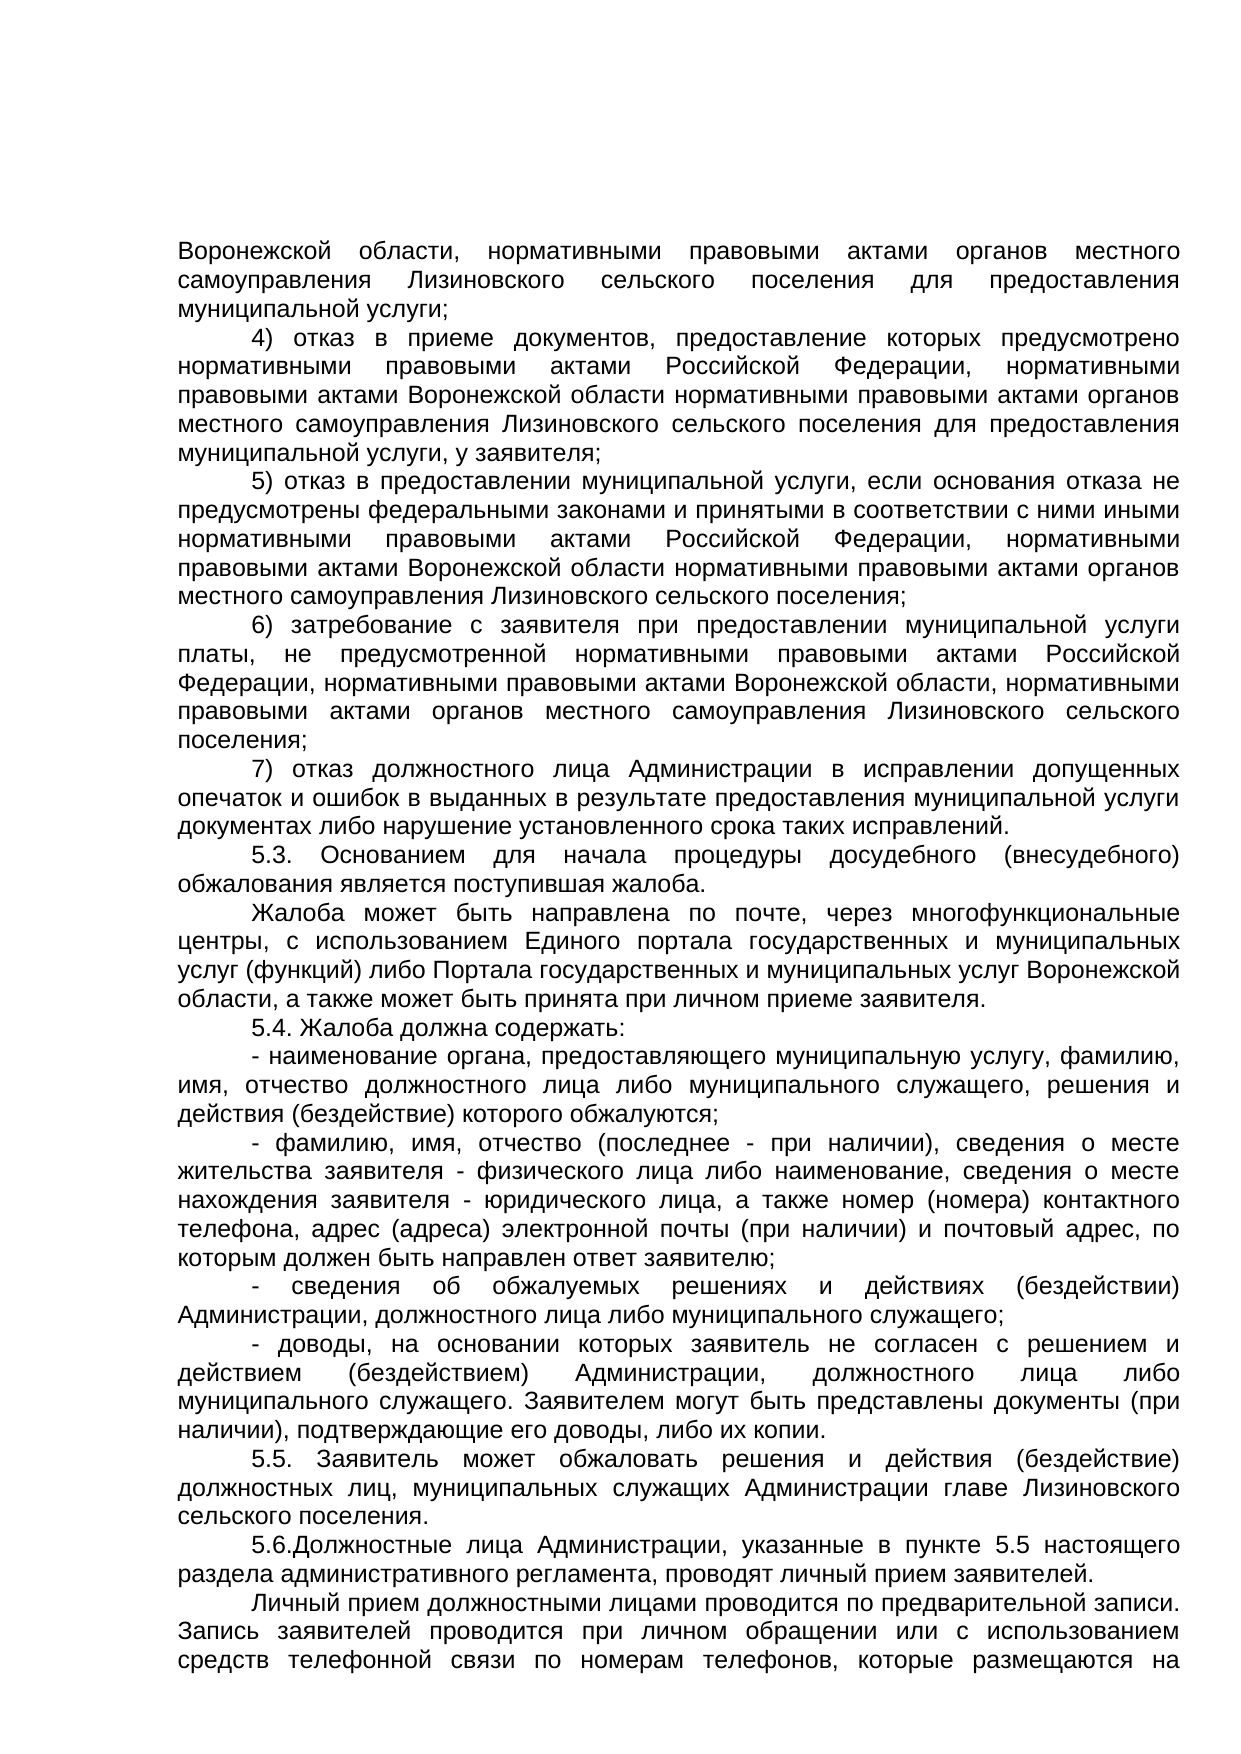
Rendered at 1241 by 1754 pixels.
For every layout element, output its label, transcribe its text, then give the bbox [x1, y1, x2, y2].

text 5.6.Должностные лица Администрации, указанные в пункте 5.5 настоящего раздела административного регламента, проводят личный прием заявителей. [177, 1530, 1181, 1587]
text 5.4. Жалоба должна содержать: [177, 1012, 1181, 1041]
text 6) затребование с заявителя при предоставлении муниципальной услуги платы, не предусмотренной нормативными правовыми актами Российской Федерации, нормативными правовыми актами Воронежской области, нормативными правовыми актами органов местного самоуправления Лизиновского сельского поселения; [177, 610, 1181, 754]
text 5) отказ в предоставлении муниципальной услуги, если основания отказа не предусмотрены федеральными законами и принятыми в соответствии с ними иными нормативными правовыми актами Российской Федерации, нормативными правовыми актами Воронежской области нормативными правовыми актами органов местного самоуправления Лизиновского сельского поселения; [177, 466, 1181, 610]
text 7) отказ должностного лица Администрации в исправлении допущенных опечаток и ошибок в выданных в результате предоставления муниципальной услуги документах либо нарушение установленного срока таких исправлений. [177, 754, 1181, 840]
text 5.3. Основанием для начала процедуры досудебного (внесудебного) обжалования является поступившая жалоба. [177, 840, 1181, 897]
text - доводы, на основании которых заявитель не согласен с решением и действием (бездействием) Администрации, должностного лица либо муниципального служащего. Заявителем могут быть представлены документы (при наличии), подтверждающие его доводы, либо их копии. [177, 1329, 1181, 1444]
text Жалоба может быть направлена по почте, через многофункциональные центры, с использованием Единого портала государственных и муниципальных услуг (функций) либо Портала государственных и муниципальных услуг Воронежской области, а также может быть принята при личном приеме заявителя. [177, 897, 1181, 1012]
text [177, 1587, 1181, 1674]
text - фамилию, имя, отчество (последнее - при наличии), сведения о месте жительства заявителя - физического лица либо наименование, сведения о месте нахождения заявителя - юридического лица, а также номер (номера) контактного телефона, адрес (адреса) электронной почты (при наличии) и почтовый адрес, по которым должен быть направлен ответ заявителю; [177, 1127, 1181, 1271]
text 5.5. Заявитель может обжаловать решения и действия (бездействие) должностных лиц, муниципальных служащих Администрации главе Лизиновского сельского поселения. [177, 1444, 1181, 1530]
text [177, 236, 1181, 322]
text - наименование органа, предоставляющего муниципальную услугу, фамилию, имя, отчество должностного лица либо муниципального служащего, решения и действия (бездействие) которого обжалуются; [177, 1041, 1181, 1127]
text - сведения об обжалуемых решениях и действиях (бездействии) Администрации, должностного лица либо муниципального служащего; [177, 1271, 1181, 1329]
text 4) отказ в приеме документов, предоставление которых предусмотрено нормативными правовыми актами Российской Федерации, нормативными правовыми актами Воронежской области нормативными правовыми актами органов местного самоуправления Лизиновского сельского поселения для предоставления муниципальной услуги, у заявителя; [177, 322, 1181, 466]
